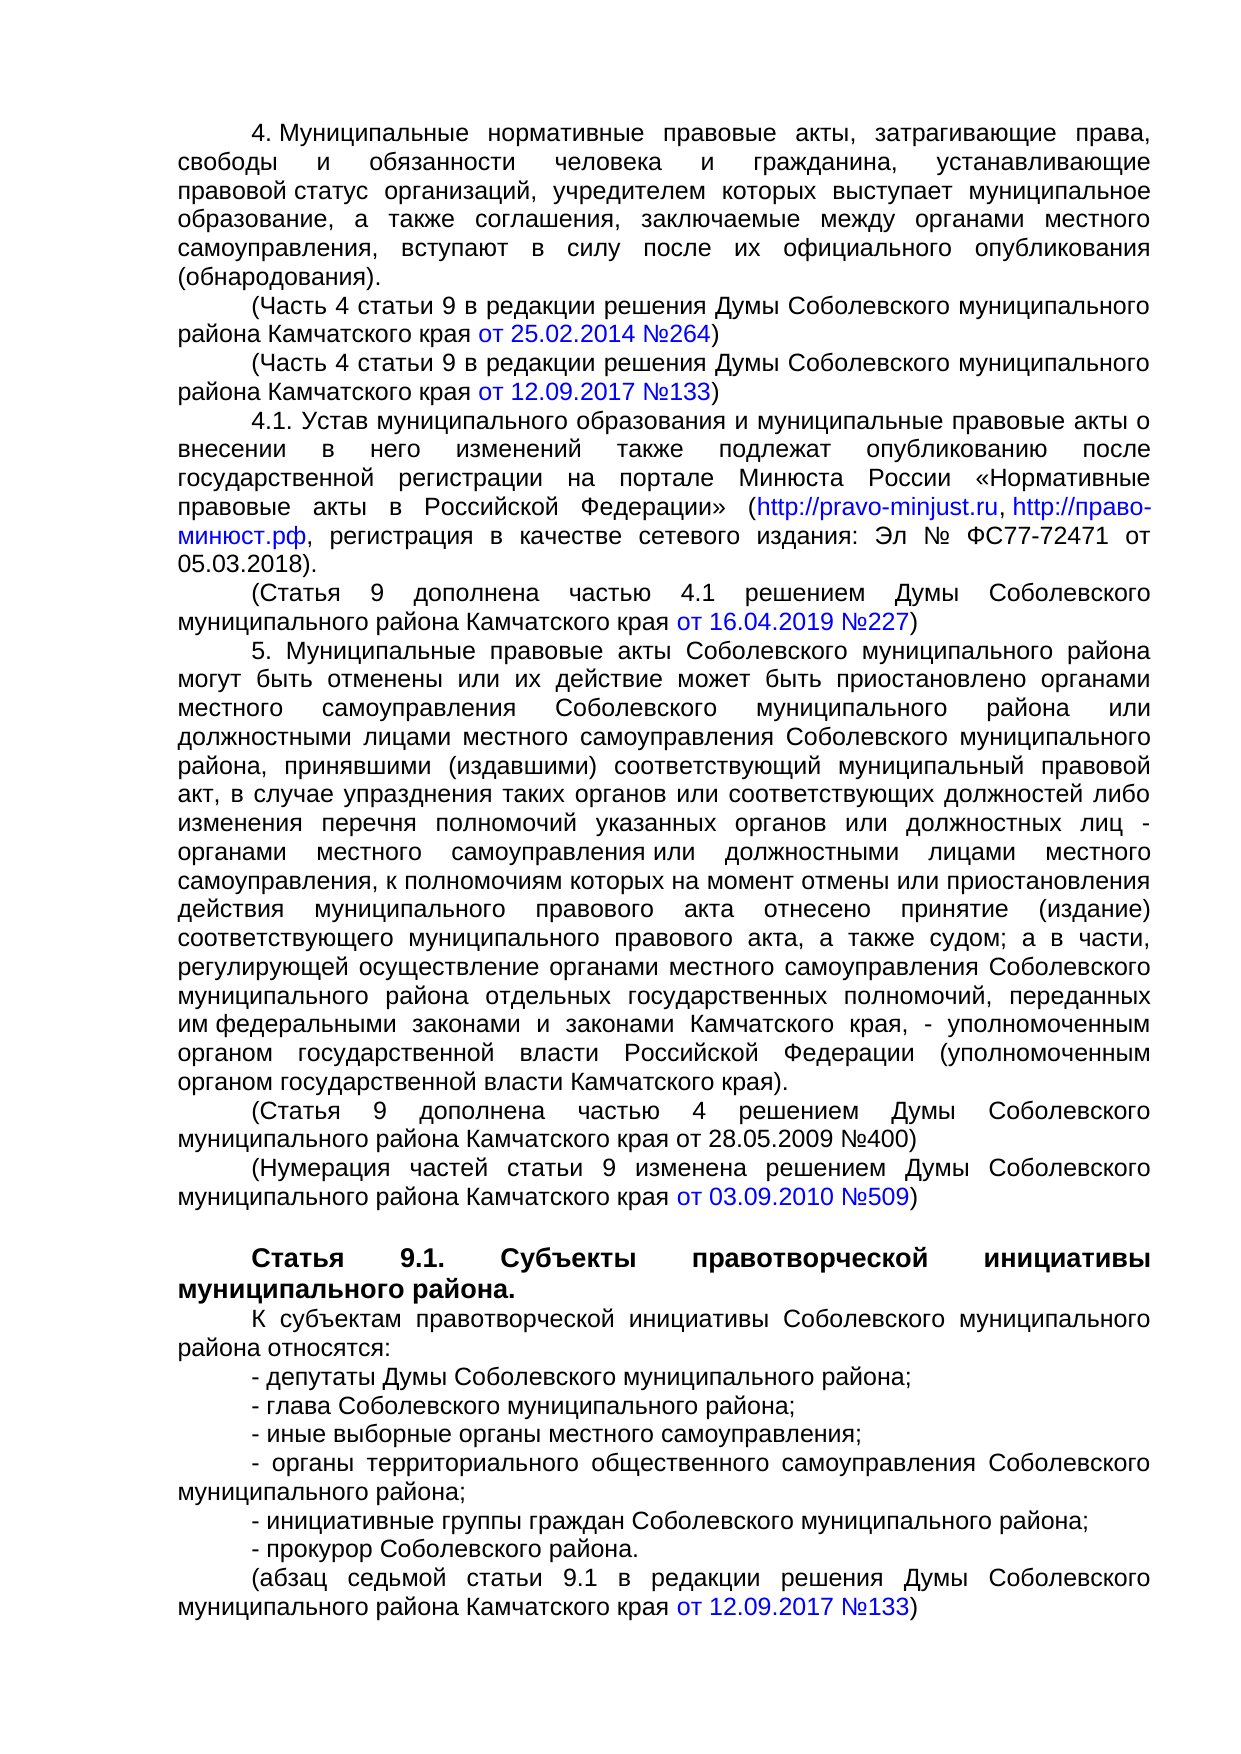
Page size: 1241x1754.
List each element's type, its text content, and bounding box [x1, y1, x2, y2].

text (Часть 4 статьи 9 в редакции решения Думы Соболевского муниципального района Камчатского края от 25.02.2014 №264) [177, 291, 1152, 348]
text К субъектам правотворческой инициативы Соболевского муниципального района относятся: [177, 1304, 1152, 1362]
text - инициативные группы граждан Соболевского муниципального района; [177, 1506, 1152, 1534]
text 4. Муниципальные нормативные правовые акты, затрагивающие права, свободы и обязанности человека и гражданина, устанавливающие правовой статус организаций, учредителем которых выступает муниципальное образование, а также соглашения, заключаемые между органами местного самоуправления, вступают в силу после их официального опубликования (обнародования). [177, 118, 1152, 291]
text (абзац седьмой статьи 9.1 в редакции решения Думы Соболевского муниципального района Камчатского края от 12.09.2017 №133) [177, 1563, 1152, 1621]
text (Статья 9 дополнена частью 4.1 решением Думы Соболевского муниципального района Камчатского края от 16.04.2019 №227) [177, 578, 1152, 636]
text - органы территориального общественного самоуправления Соболевского муниципального района; [177, 1448, 1152, 1506]
text Статья 9.1. Субъекты правотворческой инициативы муниципального района. [177, 1242, 1152, 1304]
text 4.1. Устав муниципального образования и муниципальные правовые акты о внесении в него изменений также подлежат опубликованию после государственной регистрации на портале Минюста России «Нормативные правовые акты в Российской Федерации» (http://pravo-minjust.ru, http://право-минюст.рф, регистрация в качестве сетевого издания: Эл № ФС77-72471 от 05.03.2018). [177, 406, 1152, 578]
text (Нумерация частей статьи 9 изменена решением Думы Соболевского муниципального района Камчатского края от 03.09.2010 №509) [177, 1153, 1152, 1211]
text - депутаты Думы Соболевского муниципального района; [177, 1362, 1152, 1391]
text 5. Муниципальные правовые акты Соболевского муниципального района могут быть отменены или их действие может быть приостановлено органами местного самоуправления Соболевского муниципального района или должностными лицами местного самоуправления Соболевского муниципального района, принявшими (издавшими) соответствующий муниципальный правовой акт, в случае упразднения таких органов или соответствующих должностей либо изменения перечня полномочий указанных органов или должностных лиц - органами местного самоуправления или должностными лицами местного самоуправления, к полномочиям которых на момент отмены или приостановления действия муниципального правового акта отнесено принятие (издание) соответствующего муниципального правового акта, а также судом; а в части, регулирующей осуществление органами местного самоуправления Соболевского муниципального района отдельных государственных полномочий, переданных им федеральными законами и законами Камчатского края, - уполномоченным органом государственной власти Российской Федерации (уполномоченным органом государственной власти Камчатского края). [177, 636, 1152, 1096]
text - иные выборные органы местного самоуправления; [177, 1419, 1152, 1448]
text - глава Соболевского муниципального района; [177, 1391, 1152, 1419]
text (Статья 9 дополнена частью 4 решением Думы Соболевского муниципального района Камчатского края от 28.05.2009 №400) [177, 1096, 1152, 1153]
text (Часть 4 статьи 9 в редакции решения Думы Соболевского муниципального района Камчатского края от 12.09.2017 №133) [177, 348, 1152, 406]
text - прокурор Соболевского района. [177, 1534, 1152, 1563]
